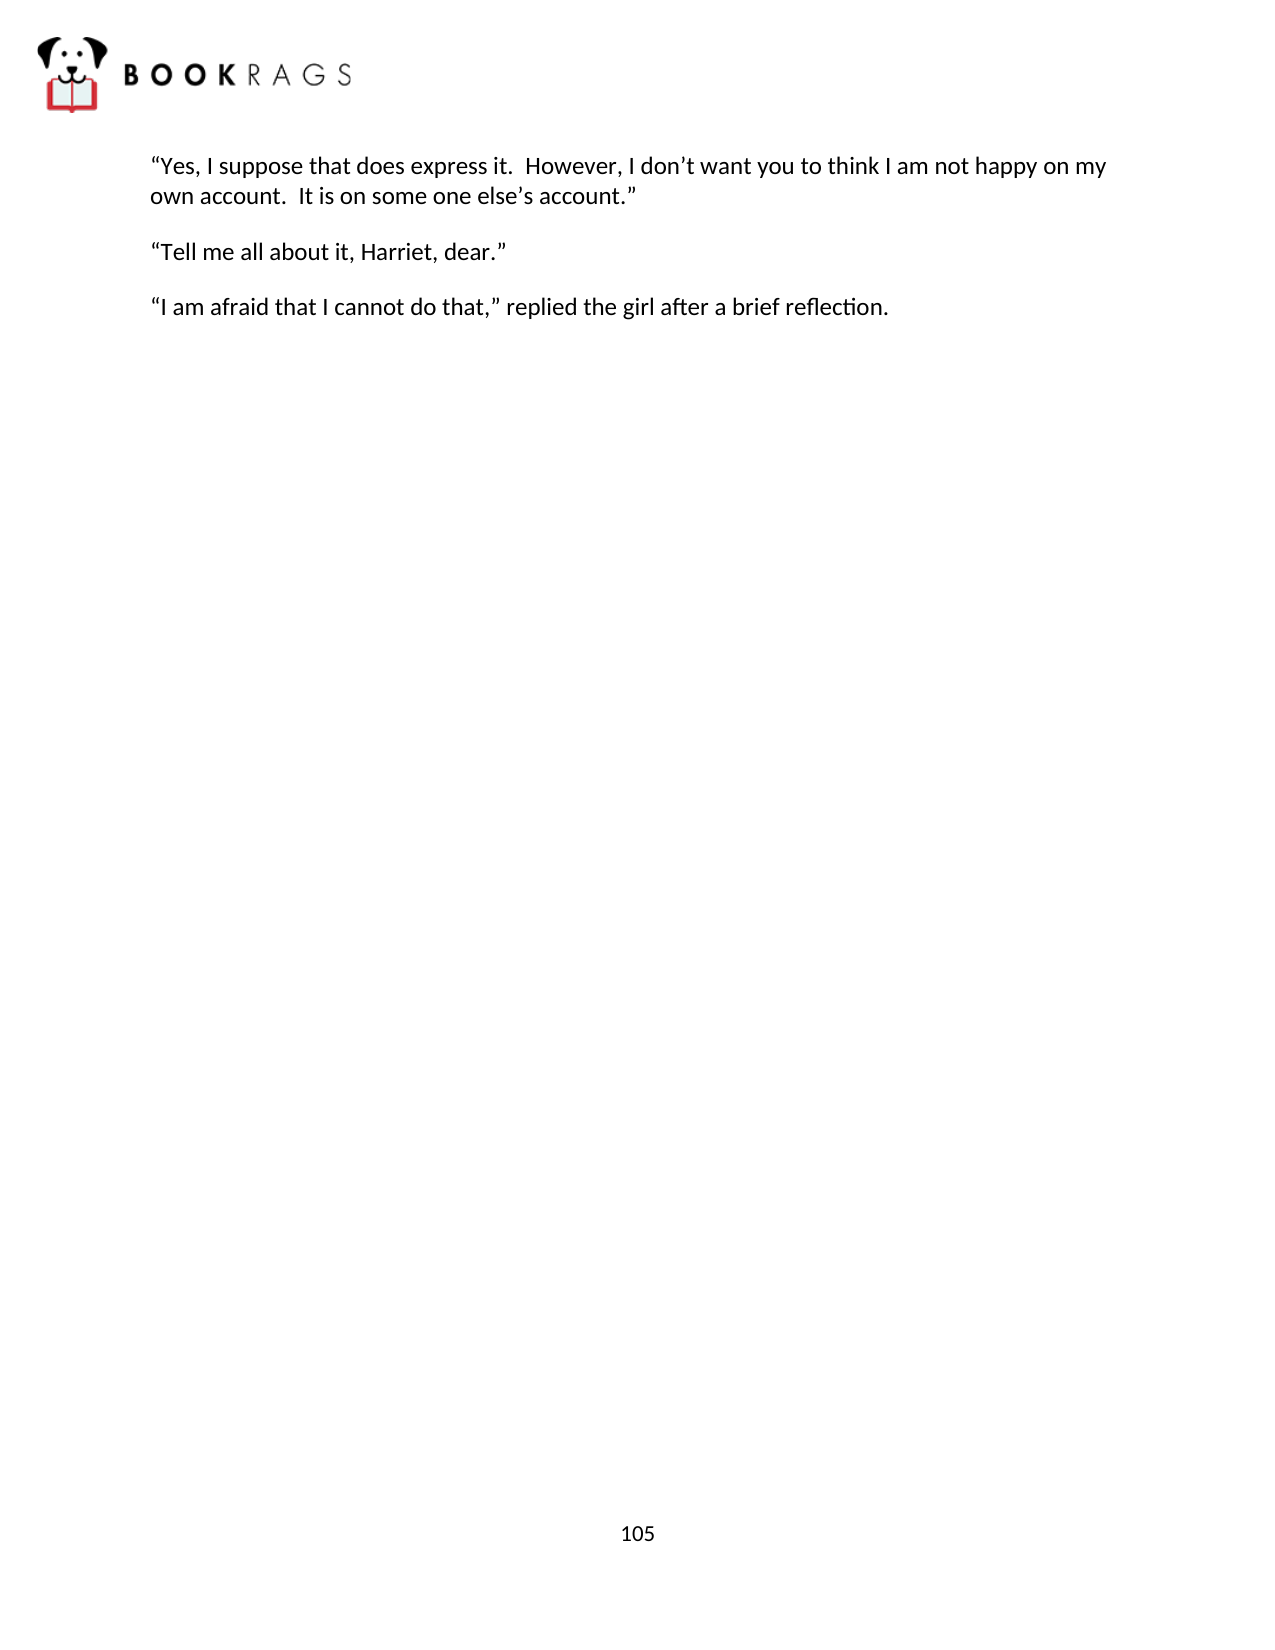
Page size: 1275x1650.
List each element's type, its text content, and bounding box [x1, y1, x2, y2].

text “I am afraid that I cannot do that,” replied the girl after a brief reflection. [150, 292, 1125, 322]
text “Tell me all about it, Harriet, dear.” [150, 236, 1125, 267]
text “Yes, I suppose that does express it. However, I don’t want you to think I am not happy on my own account. It is on some one else’s account.” [150, 150, 1125, 211]
picture [37, 37, 351, 113]
